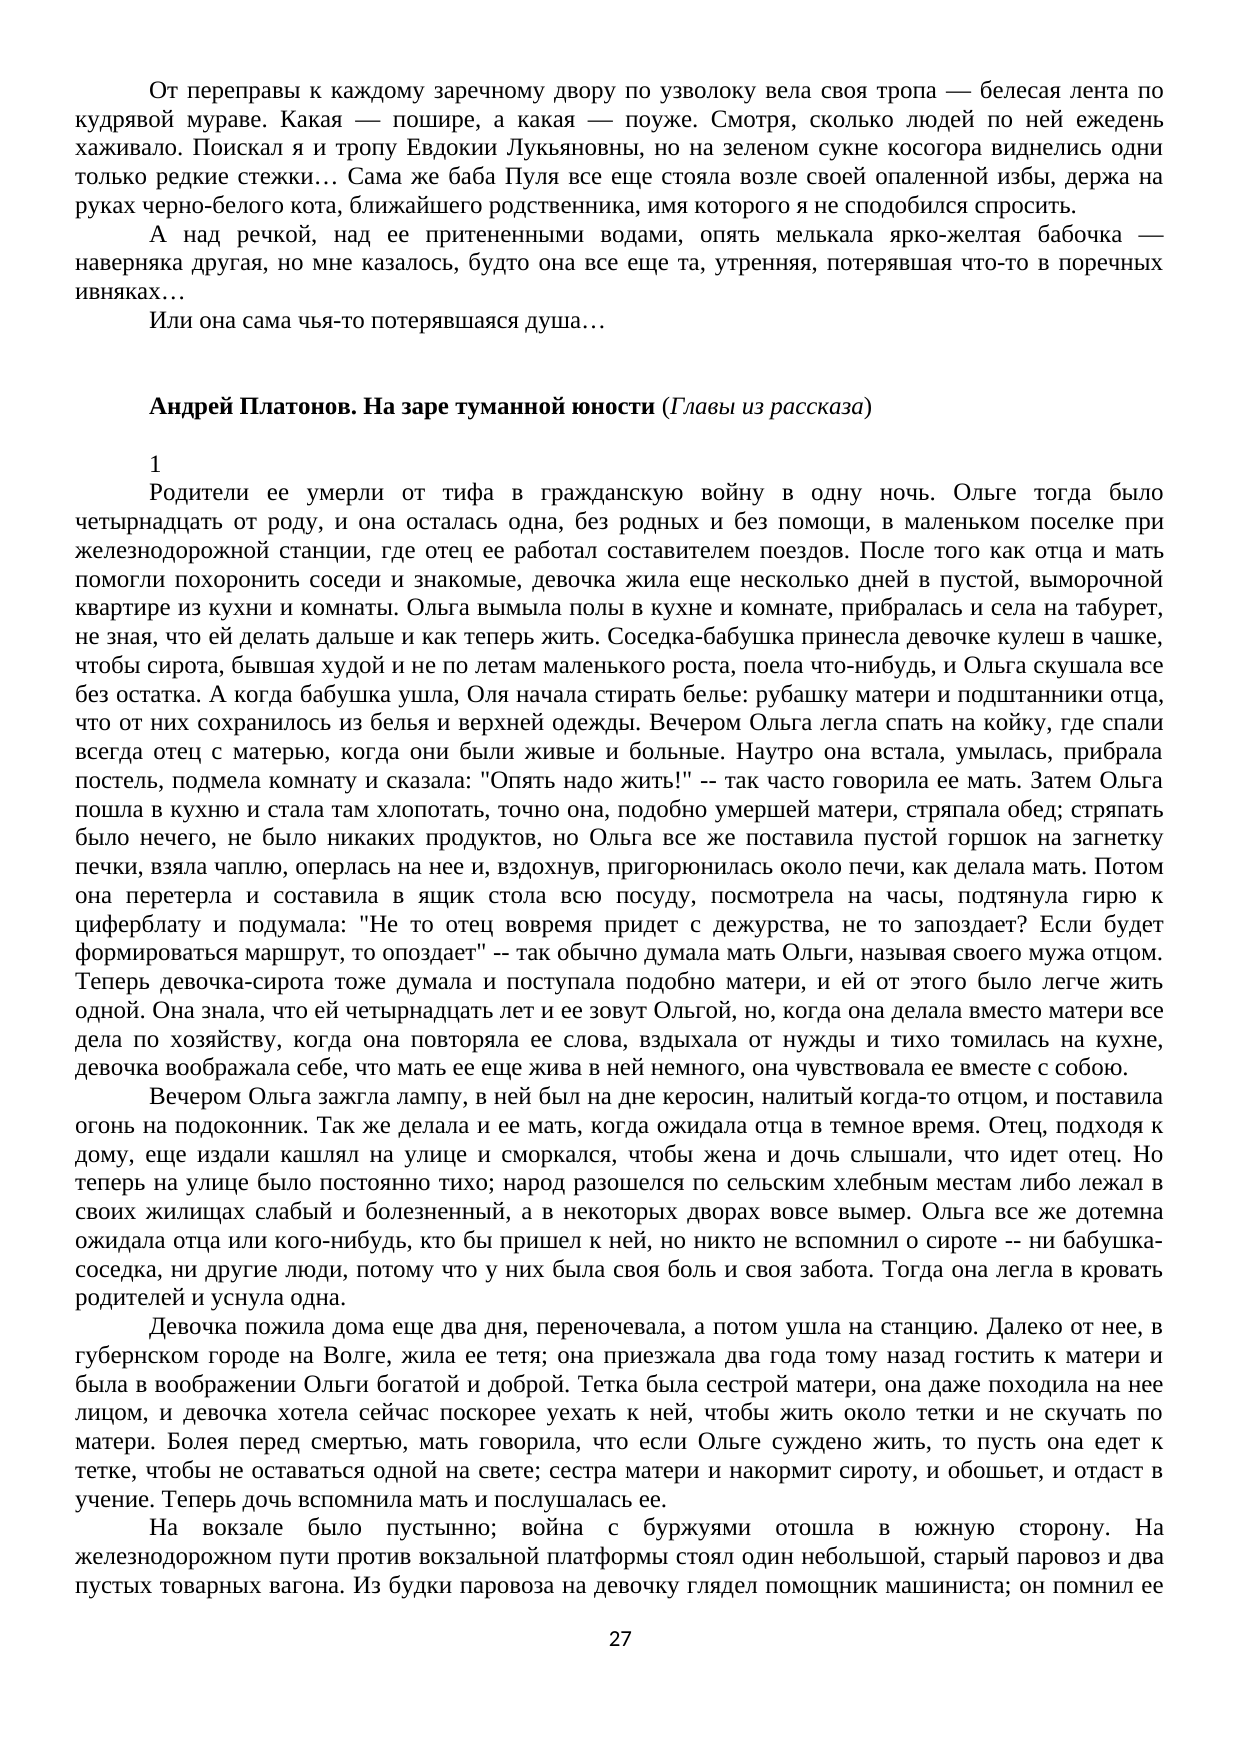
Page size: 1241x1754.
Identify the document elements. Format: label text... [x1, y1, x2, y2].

text Вечером Ольга зажгла лампу, в ней был на дне керосин, налитый когда-то отцом, и поставила огонь на подоконник. Так же делала и ее мать, когда ожидала отца в темное время. Отец, подходя к дому, еще издали кашлял на улице и сморкался, чтобы жена и дочь слышали, что идет отец. Но теперь на улице было постоянно тихо; народ разошелся по сельским хлебным местам либо лежал в своих жилищах слабый и болезненный, а в некоторых дворах вовсе вымер. Ольга все же дотемна ожидала отца или кого-нибудь, кто бы пришел к ней, но никто не вспомнил о сироте -- ни бабушка-соседка, ни другие люди, потому что у них была своя боль и своя забота. Тогда она легла в кровать родителей и уснула одна. [75, 1081, 1165, 1311]
text Андрей Платонов. На заре туманной юности (Главы из рассказа) [75, 391, 1165, 420]
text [75, 1512, 1165, 1599]
text 1 [75, 449, 1165, 477]
text Или она сама чья-то потерявшаяся душа… [75, 305, 1165, 334]
text Девочка пожила дома еще два дня, переночевала, а потом ушла на станцию. Далеко от нее, в губернском городе на Волге, жила ее тетя; она приезжала два года тому назад гостить к матери и была в воображении Ольги богатой и доброй. Тетка была сестрой матери, она даже походила на нее лицом, и девочка хотела сейчас поскорее уехать к ней, чтобы жить около тетки и не скучать по матери. Болея перед смертью, мать говорила, что если Ольге суждено жить, то пусть она едет к тетке, чтобы не оставаться одной на свете; сестра матери и накормит сироту, и обошьет, и отдаст в учение. Теперь дочь вспомнила мать и послушалась ее. [75, 1311, 1165, 1512]
text Родители ее умерли от тифа в гражданскую войну в одну ночь. Ольге тогда было четырнадцать от роду, и она осталась одна, без родных и без помощи, в маленьком поселке при железнодорожной станции, где отец ее работал составителем поездов. После того как отца и мать помогли похоронить соседи и знакомые, девочка жила еще несколько дней в пустой, выморочной квартире из кухни и комнаты. Ольга вымыла полы в кухне и комнате, прибралась и села на табурет, не зная, что ей делать дальше и как теперь жить. Соседка-бабушка принесла девочке кулеш в чашке, чтобы сирота, бывшая худой и не по летам маленького роста, поела что-нибудь, и Ольга скушала все без остатка. А когда бабушка ушла, Оля начала стирать белье: рубашку матери и подштанники отца, что от них сохранилось из белья и верхней одежды. Вечером Ольга легла спать на койку, где спали всегда отец с матерью, когда они были живые и больные. Наутро она встала, умылась, прибрала постель, подмела комнату и сказала: "Опять надо жить!" -- так часто говорила ее мать. Затем Ольга пошла в кухню и стала там хлопотать, точно она, подобно умершей матери, стряпала обед; стряпать было нечего, не было никаких продуктов, но Ольга все же поставила пустой горшок на загнетку печки, взяла чаплю, оперлась на нее и, вздохнув, пригорюнилась около печи, как делала мать. Потом она перетерла и составила в ящик стола всю посуду, посмотрела на часы, подтянула гирю к циферблату и подумала: "Не то отец вовремя придет с дежурства, не то запоздает? Если будет формироваться маршрут, то опоздает" -- так обычно думала мать Ольги, называя своего мужа отцом. Теперь девочка-сирота тоже думала и поступала подобно матери, и ей от этого было легче жить одной. Она знала, что ей четырнадцать лет и ее зовут Ольгой, но, когда она делала вместо матери все дела по хозяйству, когда она повторяла ее слова, вздыхала от нужды и тихо томилась на кухне, девочка воображала себе, что мать ее еще жива в ней немного, она чувствовала ее вместе с собою. [75, 477, 1165, 1081]
text А над речкой, над ее притененными водами, опять мелькала ярко-желтая бабочка — наверняка другая, но мне казалось, будто она все еще та, утренняя, потерявшая что-то в поречных ивняках… [75, 219, 1165, 305]
text От переправы к каждому заречному двору по узволоку вела своя тропа — белесая лента по кудрявой мураве. Какая — пошире, а какая — поуже. Смотря, сколько людей по ней ежедень хаживало. Поискал я и тропу Евдокии Лукьяновны, но на зеленом сукне косогора виднелись одни только редкие стежки… Сама же баба Пуля все еще стояла возле своей опаленной избы, держа на руках черно-белого кота, ближайшего родственника, имя которого я не сподобился спросить. [75, 75, 1165, 219]
